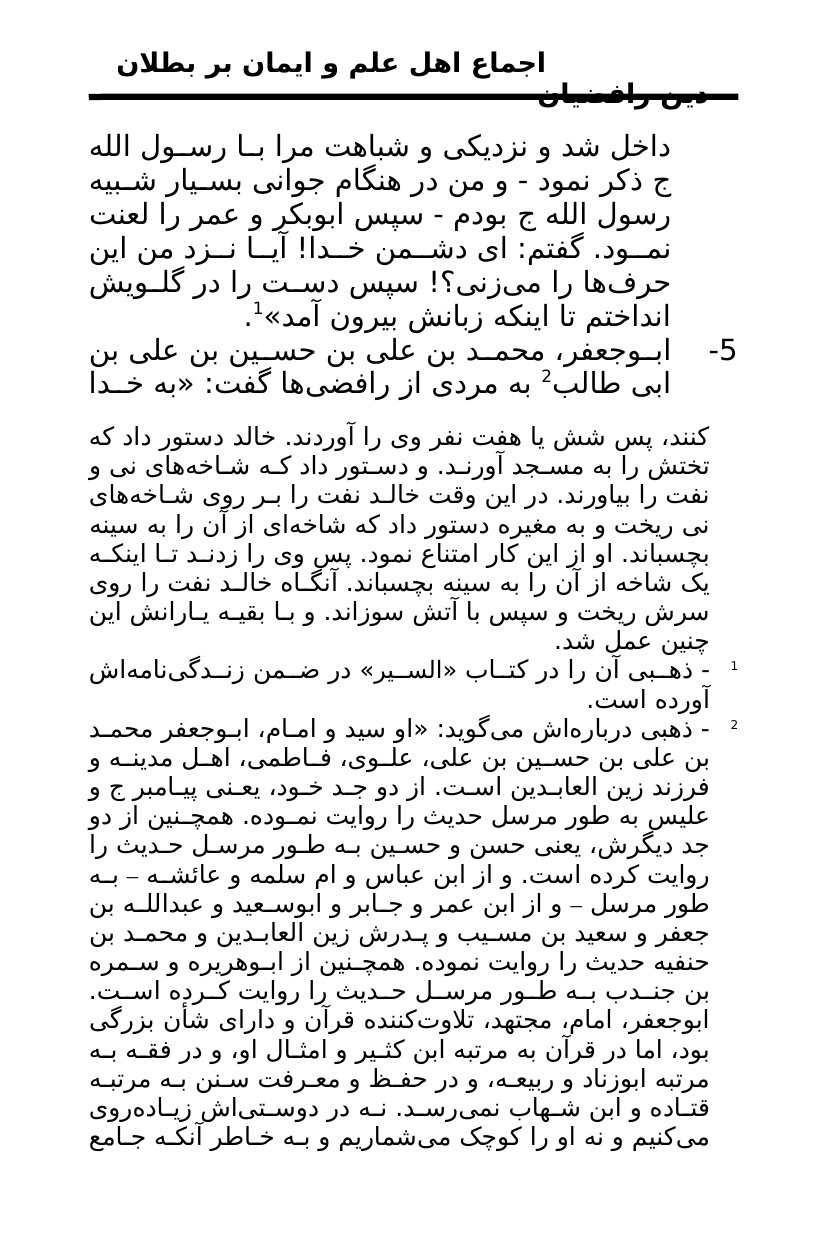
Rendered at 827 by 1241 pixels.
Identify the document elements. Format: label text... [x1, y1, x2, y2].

list ابوجعفر، محمد بن علی بن حسین بن علی بن ابی طالب به مردی از رافضی‌ها گفت: «به خدا قسم، کشتنت عبادت است». و به مردی از یارانش گفت: «به من خبر رسیده که افرادی در عراق به ابوبکر و عمر ناسزا می‌گویند و گمان می‌کنند که ما را دوست دارند و گمان می‌کنند که ما چنین دستوری را به آنان داده‌ایم. پس به آنان بگو که من در پیشگاه خدا از آنان بری و بیزارم. سوگند به کسی که جانم در اختیار اوست اگر به قدرت برسم با ریختن خونشان به خداوند تقرب می‌جویم». [89, 333, 708, 401]
list حسن بن حسن بن علی بن ابی طالب به مردی از رافضی‌ها گفت: «اگر خداوند شما را در اختیار ما قرار دهد و این اجازه را به ما بدهد، دست‌ها و پاهایتان را بر خلاف یکدیگر قطع خواهیم نمود و توبه شما را قبول نخواهیم کرد». به او گفتند: چرا توبه او را قبول نمی‌کنی؟ گفت: «ما بهتر از شما اینان را می‌شناسیم. همانا اینان اگر خواستند شما را تصدیق می‌کنند و اگر خواستند شما را تکذیب می‌نمایند. و گمان کرده‌اند که آنان در تقیه راه مستقیم و راست را در پیش گرفته‌اند». و افزود: «مغیره بن سعید بر من داخل شد و نزدیکی و شباهت مرا با رسول الله ج ذکر نمود - و من در هنگام جوانی بسیار شبیه رسول الله ج بودم - سپس ابوبکر و عمر را لعنت نمود. گفتم: ای دشمن خدا! آیا نزد من این حرف‌ها را می‌زنی؟! سپس دست را در گلویش انداختم تا اینکه زبانش بیرون آمد». [89, 129, 708, 333]
